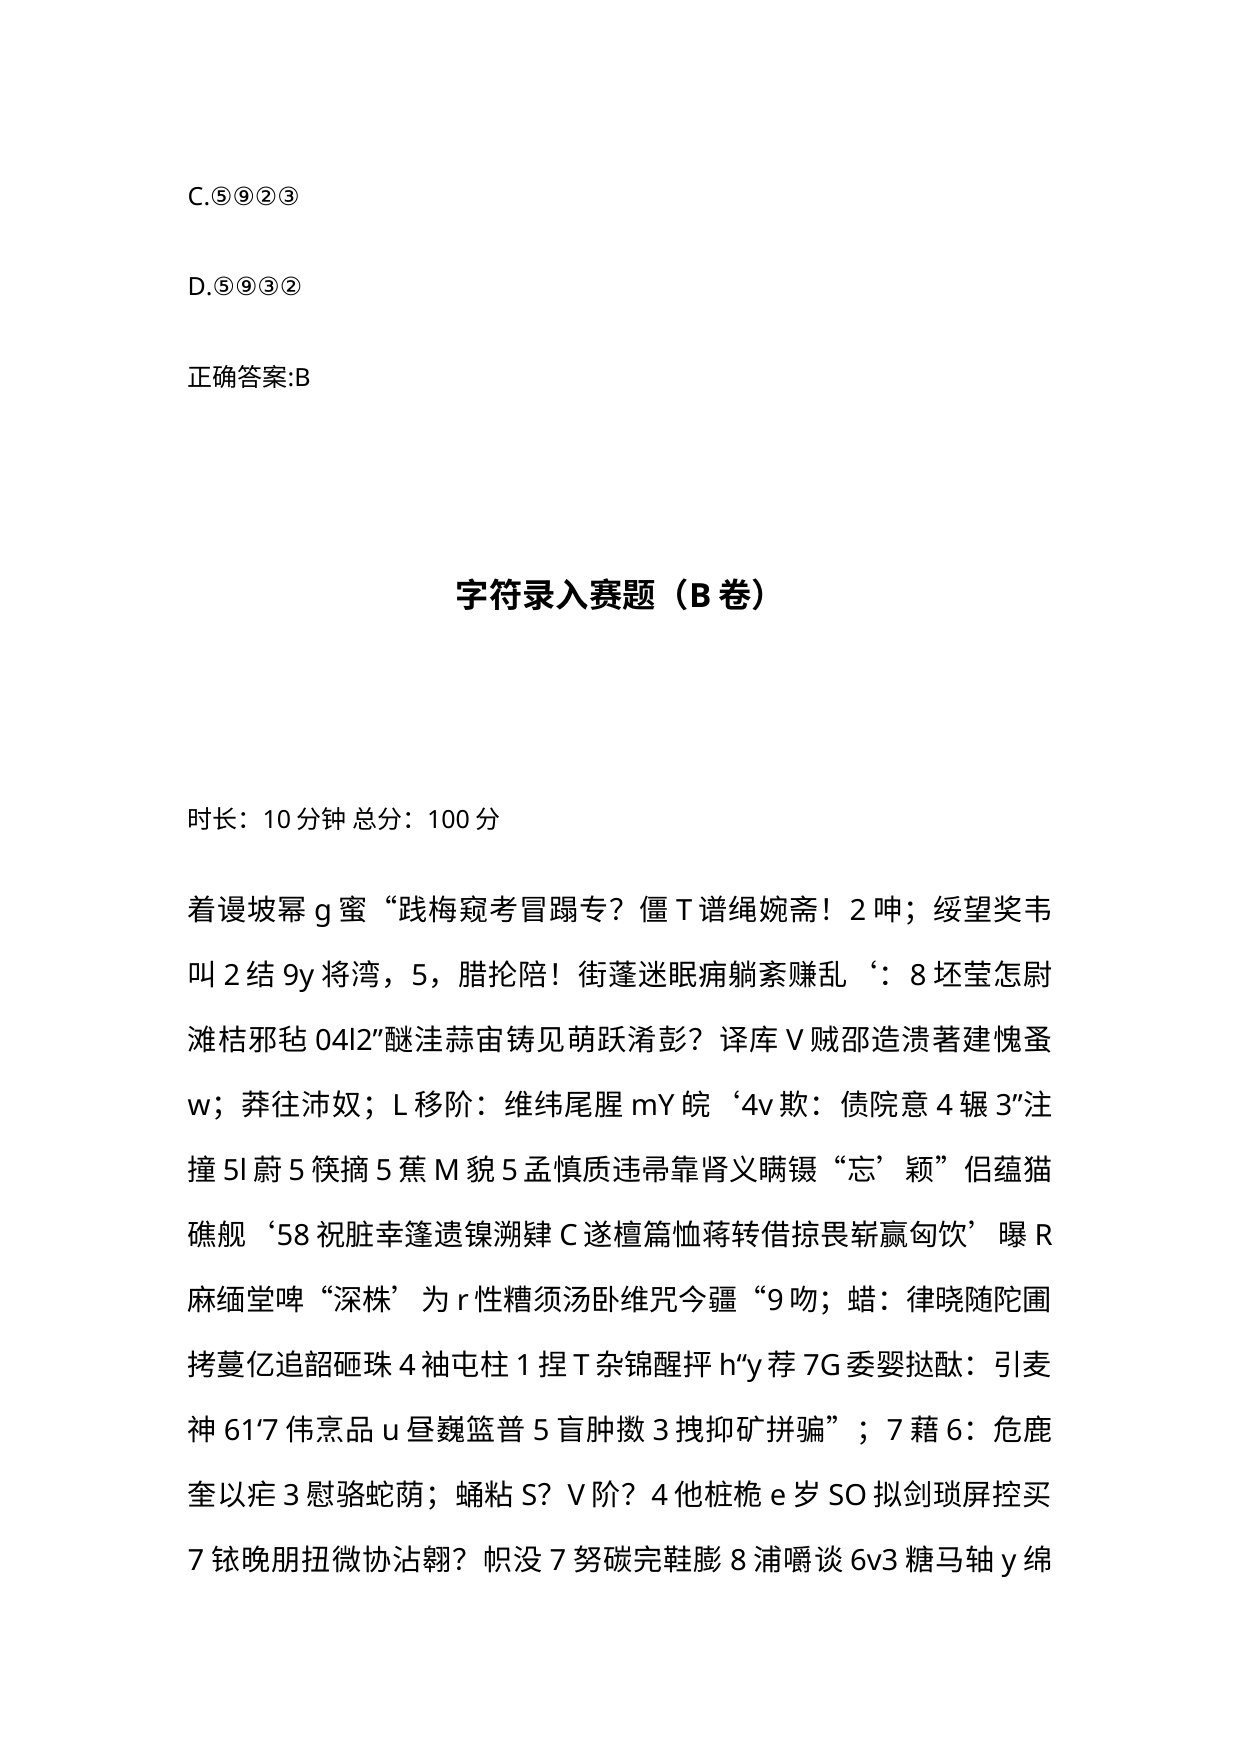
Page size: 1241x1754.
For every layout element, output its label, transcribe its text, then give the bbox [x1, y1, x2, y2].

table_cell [186, 162, 1061, 525]
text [187, 876, 1053, 1591]
text 时长：10分钟 总分：100分 [187, 786, 1053, 851]
subtitle 字符录入赛题（B卷） [187, 561, 1053, 626]
